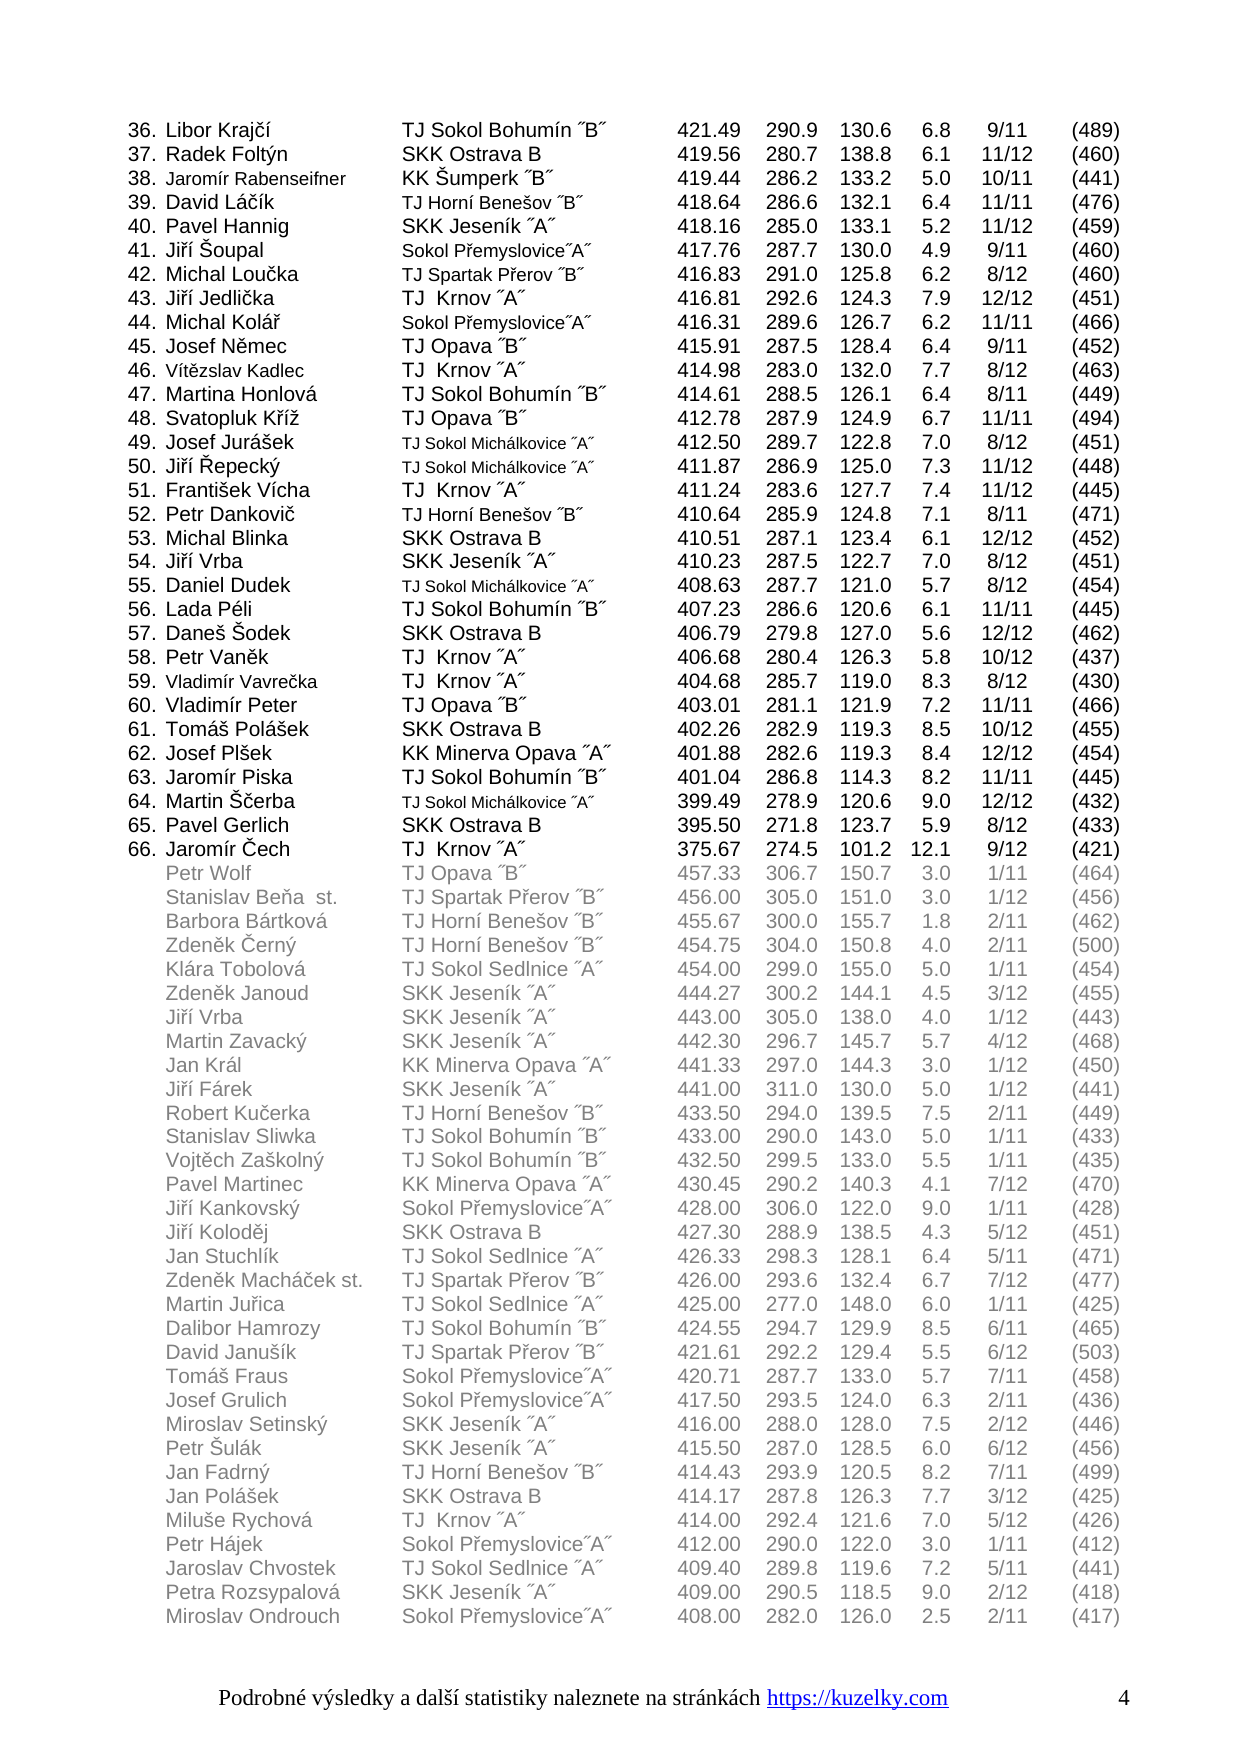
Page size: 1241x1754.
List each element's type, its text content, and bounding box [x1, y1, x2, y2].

text 57. Daneš Šodek SKK Ostrava B 406.79 279.8 127.0 5.6 12/12 (462) [106, 621, 1134, 645]
text 38. Jaromír Rabenseifner KK Šumperk ˝B˝ 419.44 286.2 133.2 5.0 10/11 (441) [106, 166, 1134, 190]
text 44. Michal Kolář Sokol Přemyslovice˝A˝ 416.31 289.6 126.7 6.2 11/11 (466) [106, 310, 1134, 334]
text Miroslav Ondrouch Sokol Přemyslovice˝A˝ 408.00 282.0 126.0 2.5 2/11 (417) [106, 1603, 1134, 1627]
text Jiří Vrba SKK Jeseník ˝A˝ 443.00 305.0 138.0 4.0 1/12 (443) [106, 1004, 1134, 1028]
text Zdeněk Černý TJ Horní Benešov ˝B˝ 454.75 304.0 150.8 4.0 2/11 (500) [106, 933, 1134, 957]
text Stanislav Beňa st. TJ Spartak Přerov ˝B˝ 456.00 305.0 151.0 3.0 1/12 (456) [106, 885, 1134, 909]
text 55. Daniel Dudek TJ Sokol Michálkovice ˝A˝ 408.63 287.7 121.0 5.7 8/12 (454) [106, 573, 1134, 597]
text 62. Josef Plšek KK Minerva Opava ˝A˝ 401.88 282.6 119.3 8.4 12/12 (454) [106, 741, 1134, 765]
text 36. Libor Krajčí TJ Sokol Bohumín ˝B˝ 421.49 290.9 130.6 6.8 9/11 (489) [106, 118, 1134, 142]
text Martin Juřica TJ Sokol Sedlnice ˝A˝ 425.00 277.0 148.0 6.0 1/11 (425) [106, 1292, 1134, 1316]
text 64. Martin Ščerba TJ Sokol Michálkovice ˝A˝ 399.49 278.9 120.6 9.0 12/12 (432) [106, 789, 1134, 813]
text 46. Vítězslav Kadlec TJ Krnov ˝A˝ 414.98 283.0 132.0 7.7 8/12 (463) [106, 358, 1134, 382]
text Dalibor Hamrozy TJ Sokol Bohumín ˝B˝ 424.55 294.7 129.9 8.5 6/11 (465) [106, 1316, 1134, 1340]
text 56. Lada Péli TJ Sokol Bohumín ˝B˝ 407.23 286.6 120.6 6.1 11/11 (445) [106, 597, 1134, 621]
text 66. Jaromír Čech TJ Krnov ˝A˝ 375.67 274.5 101.2 12.1 9/12 (421) [106, 837, 1134, 861]
text 43. Jiří Jedlička TJ Krnov ˝A˝ 416.81 292.6 124.3 7.9 12/12 (451) [106, 286, 1134, 310]
text 48. Svatopluk Kříž TJ Opava ˝B˝ 412.78 287.9 124.9 6.7 11/11 (494) [106, 406, 1134, 429]
text 53. Michal Blinka SKK Ostrava B 410.51 287.1 123.4 6.1 12/12 (452) [106, 525, 1134, 549]
text Petr Wolf TJ Opava ˝B˝ 457.33 306.7 150.7 3.0 1/11 (464) [106, 861, 1134, 885]
text 51. František Vícha TJ Krnov ˝A˝ 411.24 283.6 127.7 7.4 11/12 (445) [106, 477, 1134, 501]
text Martin Zavacký SKK Jeseník ˝A˝ 442.30 296.7 145.7 5.7 4/12 (468) [106, 1028, 1134, 1052]
text Jiří Fárek SKK Jeseník ˝A˝ 441.00 311.0 130.0 5.0 1/12 (441) [106, 1076, 1134, 1100]
text Jan Polášek SKK Ostrava B 414.17 287.8 126.3 7.7 3/12 (425) [106, 1484, 1134, 1508]
text 58. Petr Vaněk TJ Krnov ˝A˝ 406.68 280.4 126.3 5.8 10/12 (437) [106, 645, 1134, 669]
text Barbora Bártková TJ Horní Benešov ˝B˝ 455.67 300.0 155.7 1.8 2/11 (462) [106, 909, 1134, 933]
text Petr Hájek Sokol Přemyslovice˝A˝ 412.00 290.0 122.0 3.0 1/11 (412) [106, 1532, 1134, 1556]
text Tomáš Fraus Sokol Přemyslovice˝A˝ 420.71 287.7 133.0 5.7 7/11 (458) [106, 1364, 1134, 1388]
text Petra Rozsypalová SKK Jeseník ˝A˝ 409.00 290.5 118.5 9.0 2/12 (418) [106, 1579, 1134, 1603]
text Jan Král KK Minerva Opava ˝A˝ 441.33 297.0 144.3 3.0 1/12 (450) [106, 1052, 1134, 1076]
text Robert Kučerka TJ Horní Benešov ˝B˝ 433.50 294.0 139.5 7.5 2/11 (449) [106, 1100, 1134, 1124]
text 54. Jiří Vrba SKK Jeseník ˝A˝ 410.23 287.5 122.7 7.0 8/12 (451) [106, 549, 1134, 573]
text Josef Grulich Sokol Přemyslovice˝A˝ 417.50 293.5 124.0 6.3 2/11 (436) [106, 1388, 1134, 1412]
text Jan Fadrný TJ Horní Benešov ˝B˝ 414.43 293.9 120.5 8.2 7/11 (499) [106, 1460, 1134, 1484]
text Stanislav Sliwka TJ Sokol Bohumín ˝B˝ 433.00 290.0 143.0 5.0 1/11 (433) [106, 1124, 1134, 1148]
text 60. Vladimír Peter TJ Opava ˝B˝ 403.01 281.1 121.9 7.2 11/11 (466) [106, 693, 1134, 717]
text 40. Pavel Hannig SKK Jeseník ˝A˝ 418.16 285.0 133.1 5.2 11/12 (459) [106, 214, 1134, 238]
text 49. Josef Jurášek TJ Sokol Michálkovice ˝A˝ 412.50 289.7 122.8 7.0 8/12 (451) [106, 429, 1134, 453]
text 41. Jiří Šoupal Sokol Přemyslovice˝A˝ 417.76 287.7 130.0 4.9 9/11 (460) [106, 238, 1134, 262]
text Jan Stuchlík TJ Sokol Sedlnice ˝A˝ 426.33 298.3 128.1 6.4 5/11 (471) [106, 1244, 1134, 1268]
text David Janušík TJ Spartak Přerov ˝B˝ 421.61 292.2 129.4 5.5 6/12 (503) [106, 1340, 1134, 1364]
text Jaroslav Chvostek TJ Sokol Sedlnice ˝A˝ 409.40 289.8 119.6 7.2 5/11 (441) [106, 1556, 1134, 1579]
text Zdeněk Janoud SKK Jeseník ˝A˝ 444.27 300.2 144.1 4.5 3/12 (455) [106, 981, 1134, 1004]
text 63. Jaromír Piska TJ Sokol Bohumín ˝B˝ 401.04 286.8 114.3 8.2 11/11 (445) [106, 765, 1134, 789]
text 50. Jiří Řepecký TJ Sokol Michálkovice ˝A˝ 411.87 286.9 125.0 7.3 11/12 (448) [106, 453, 1134, 477]
text 52. Petr Dankovič TJ Horní Benešov ˝B˝ 410.64 285.9 124.8 7.1 8/11 (471) [106, 501, 1134, 525]
text Klára Tobolová TJ Sokol Sedlnice ˝A˝ 454.00 299.0 155.0 5.0 1/11 (454) [106, 957, 1134, 981]
text Pavel Martinec KK Minerva Opava ˝A˝ 430.45 290.2 140.3 4.1 7/12 (470) [106, 1172, 1134, 1196]
text 65. Pavel Gerlich SKK Ostrava B 395.50 271.8 123.7 5.9 8/12 (433) [106, 813, 1134, 837]
text Petr Šulák SKK Jeseník ˝A˝ 415.50 287.0 128.5 6.0 6/12 (456) [106, 1436, 1134, 1460]
text Zdeněk Macháček st. TJ Spartak Přerov ˝B˝ 426.00 293.6 132.4 6.7 7/12 (477) [106, 1268, 1134, 1292]
text 39. David Láčík TJ Horní Benešov ˝B˝ 418.64 286.6 132.1 6.4 11/11 (476) [106, 190, 1134, 214]
text 47. Martina Honlová TJ Sokol Bohumín ˝B˝ 414.61 288.5 126.1 6.4 8/11 (449) [106, 382, 1134, 406]
text 61. Tomáš Polášek SKK Ostrava B 402.26 282.9 119.3 8.5 10/12 (455) [106, 717, 1134, 741]
text 37. Radek Foltýn SKK Ostrava B 419.56 280.7 138.8 6.1 11/12 (460) [106, 142, 1134, 166]
text 45. Josef Němec TJ Opava ˝B˝ 415.91 287.5 128.4 6.4 9/11 (452) [106, 334, 1134, 358]
text Miroslav Setinský SKK Jeseník ˝A˝ 416.00 288.0 128.0 7.5 2/12 (446) [106, 1412, 1134, 1436]
text 59. Vladimír Vavrečka TJ Krnov ˝A˝ 404.68 285.7 119.0 8.3 8/12 (430) [106, 669, 1134, 693]
text Miluše Rychová TJ Krnov ˝A˝ 414.00 292.4 121.6 7.0 5/12 (426) [106, 1508, 1134, 1532]
text Vojtěch Zaškolný TJ Sokol Bohumín ˝B˝ 432.50 299.5 133.0 5.5 1/11 (435) [106, 1148, 1134, 1172]
text Jiří Kankovský Sokol Přemyslovice˝A˝ 428.00 306.0 122.0 9.0 1/11 (428) [106, 1196, 1134, 1220]
text Jiří Koloděj SKK Ostrava B 427.30 288.9 138.5 4.3 5/12 (451) [106, 1220, 1134, 1244]
text 42. Michal Loučka TJ Spartak Přerov ˝B˝ 416.83 291.0 125.8 6.2 8/12 (460) [106, 262, 1134, 286]
